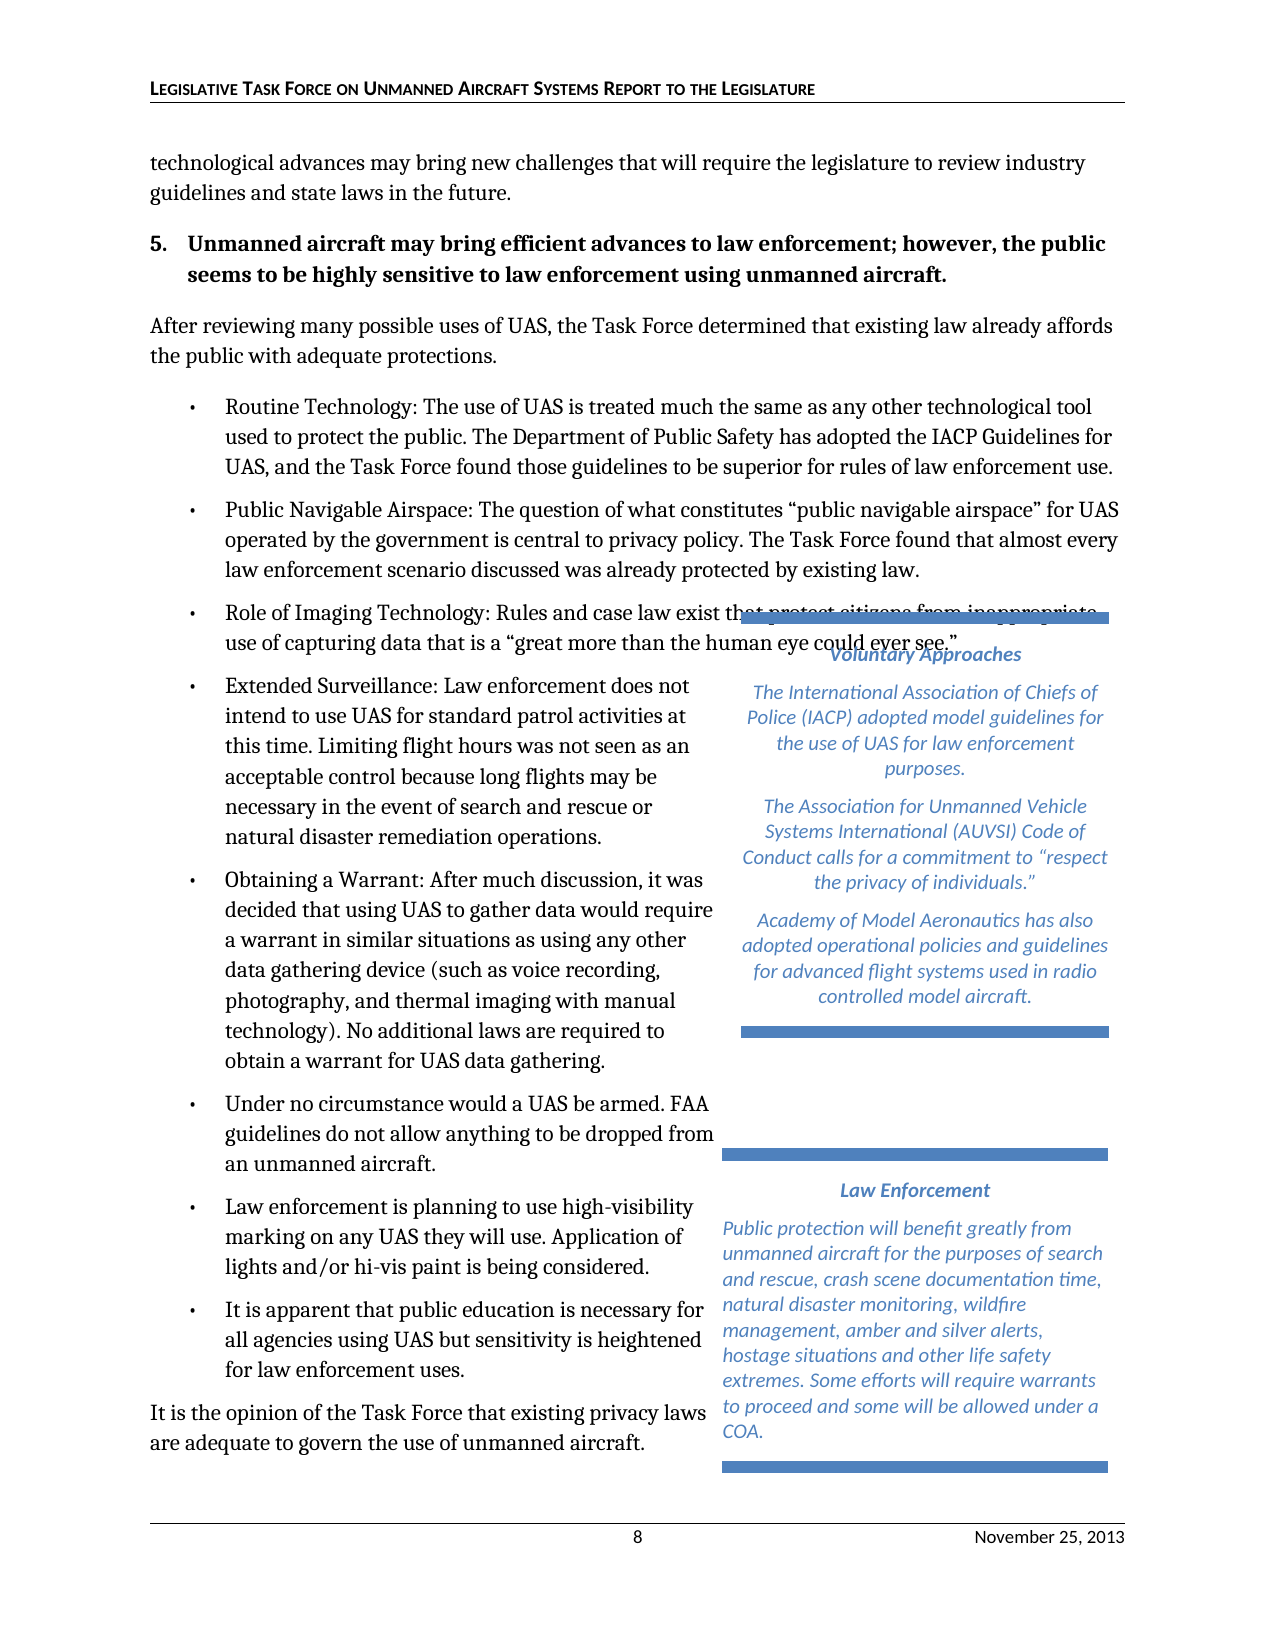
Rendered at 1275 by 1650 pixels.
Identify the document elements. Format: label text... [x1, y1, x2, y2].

list Public Navigable Airspace: The question of what constitutes “public navigable airspace” for UAS operated by the government is central to privacy policy. The Task Force found that almost every law enforcement scenario discussed was already protected by existing law. [187, 497, 1125, 584]
text After reviewing many possible uses of UAS, the Task Force determined that existing law already affords the public with adequate protections. [150, 312, 1125, 369]
list Extended Surveillance: Law enforcement does not intend to use UAS for standard patrol activities at this time. Limiting flight hours was not seen as an acceptable control because long flights may be necessary in the event of search and rescue or natural disaster remediation operations. [187, 673, 1125, 850]
list Obtaining a Warrant: After much discussion, it was decided that using UAS to gather data would require a warrant in similar situations as using any other data gathering device (such as voice recording, photography, and thermal imaging with manual technology). No additional laws are required to obtain a warrant for UAS data gathering. [187, 867, 1125, 1074]
list Under no circumstance would a UAS be armed. FAA guidelines do not allow anything to be dropped from an unmanned aircraft. [187, 1091, 1125, 1177]
list Role of Imaging Technology: Rules and case law exist that protect citizens from inappropriate use of capturing data that is a “great more than the human eye could ever see.” [187, 600, 1125, 657]
text 5. Unmanned aircraft may bring efficient advances to law enforcement; however, the public seems to be highly sensitive to law enforcement using unmanned aircraft. [150, 231, 1125, 288]
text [150, 150, 1125, 207]
list Law enforcement is planning to use high-visibility marking on any UAS they will use. Application of lights and/or hi-vis paint is being considered. [187, 1194, 1125, 1281]
list It is apparent that public education is necessary for all agencies using UAS but sensitivity is heightened for law enforcement uses. [187, 1297, 1125, 1384]
list Routine Technology: The use of UAS is treated much the same as any other technological tool used to protect the public. The Department of Public Safety has adopted the IACP Guidelines for UAS, and the Task Force found those guidelines to be superior for rules of law enforcement use. [187, 394, 1125, 481]
text It is the opinion of the Task Force that existing privacy laws are adequate to govern the use of unmanned aircraft. [150, 1400, 1125, 1457]
